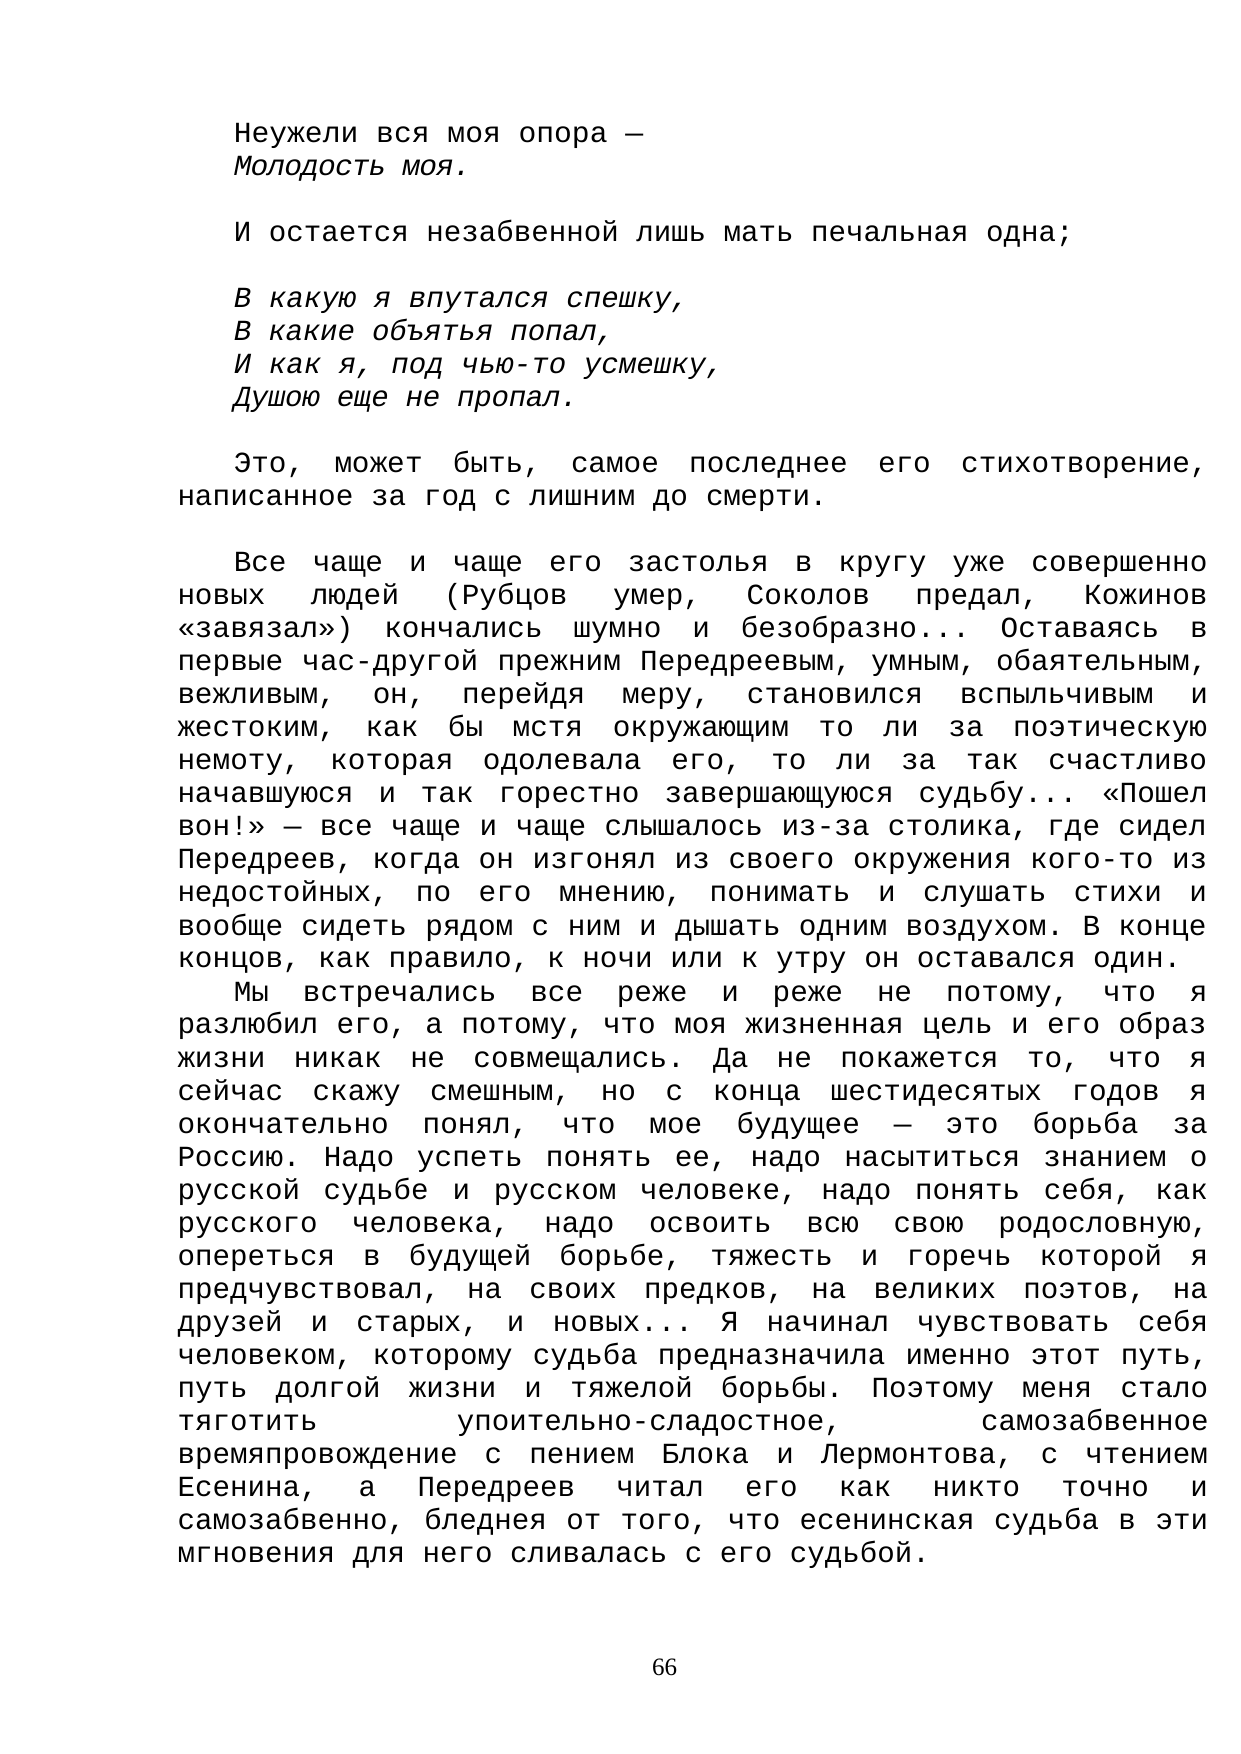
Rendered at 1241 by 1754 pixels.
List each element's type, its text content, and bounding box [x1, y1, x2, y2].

text Это, может быть, самое последнее его стихотворение, написанное за год с лишним до смерти. [177, 448, 1208, 514]
text В какую я впутался спешку, [177, 283, 1208, 316]
text В какие объятья попал, [177, 316, 1208, 349]
text И как я, под чью-то усмешку, [177, 349, 1208, 382]
text И остается незабвенной лишь мать печальная одна; [177, 217, 1208, 250]
text Неужели вся моя опора — [177, 118, 1208, 151]
text Молодость моя. [177, 151, 1208, 184]
text Душою еще не пропал. [177, 382, 1208, 415]
text Мы встречались все реже и реже не потому, что я разлюбил его, а потому, что моя жизненная цель и его образ жизни никак не совмещались. Да не покажется то, что я сейчас скажу смешным, но с конца шестидесятых годов я окончательно понял, что мое будущее — это борьба за Россию. Надо успеть понять ее, надо насытиться знанием о русской судьбе и русском человеке, надо понять себя, как русского человека, надо освоить всю свою родословную, опереться в будущей борьбе, тяжесть и горечь которой я предчувствовал, на своих предков, на великих поэтов, на друзей и старых, и новых... Я начинал чувствовать себя человеком, которому судьба предназначила именно этот путь, путь долгой жизни и тяжелой борьбы. Поэтому меня стало тяготить упоительно-сладостное, самозабвенное времяпровождение с пением Блока и Лермонтова, с чтением Есенина, а Передреев читал его как никто точно и самозабвенно, бледнея от того, что есенинская судьба в эти мгновения для него сливалась с его судьбой. [177, 977, 1208, 1571]
text Все чаще и чаще его застолья в кругу уже совершенно новых людей (Рубцов умер, Соколов предал, Кожинов «завязал») кончались шумно и безобразно... Оставаясь в первые час-другой прежним Передреевым, умным, обаятельным, вежливым, он, перейдя меру, становился вспыльчивым и жестоким, как бы мстя окружающим то ли за поэтическую немоту, которая одолевала его, то ли за так счастливо начавшуюся и так горестно завершающуюся судьбу... «Пошел вон!» — все чаще и чаще слышалось из-за столика, где сидел Передреев, когда он изгонял из своего окружения кого-то из недостойных, по его мнению, понимать и слушать стихи и вообще сидеть рядом с ним и дышать одним воздухом. В конце концов, как правило, к ночи или к утру он оставался один. [177, 547, 1208, 977]
